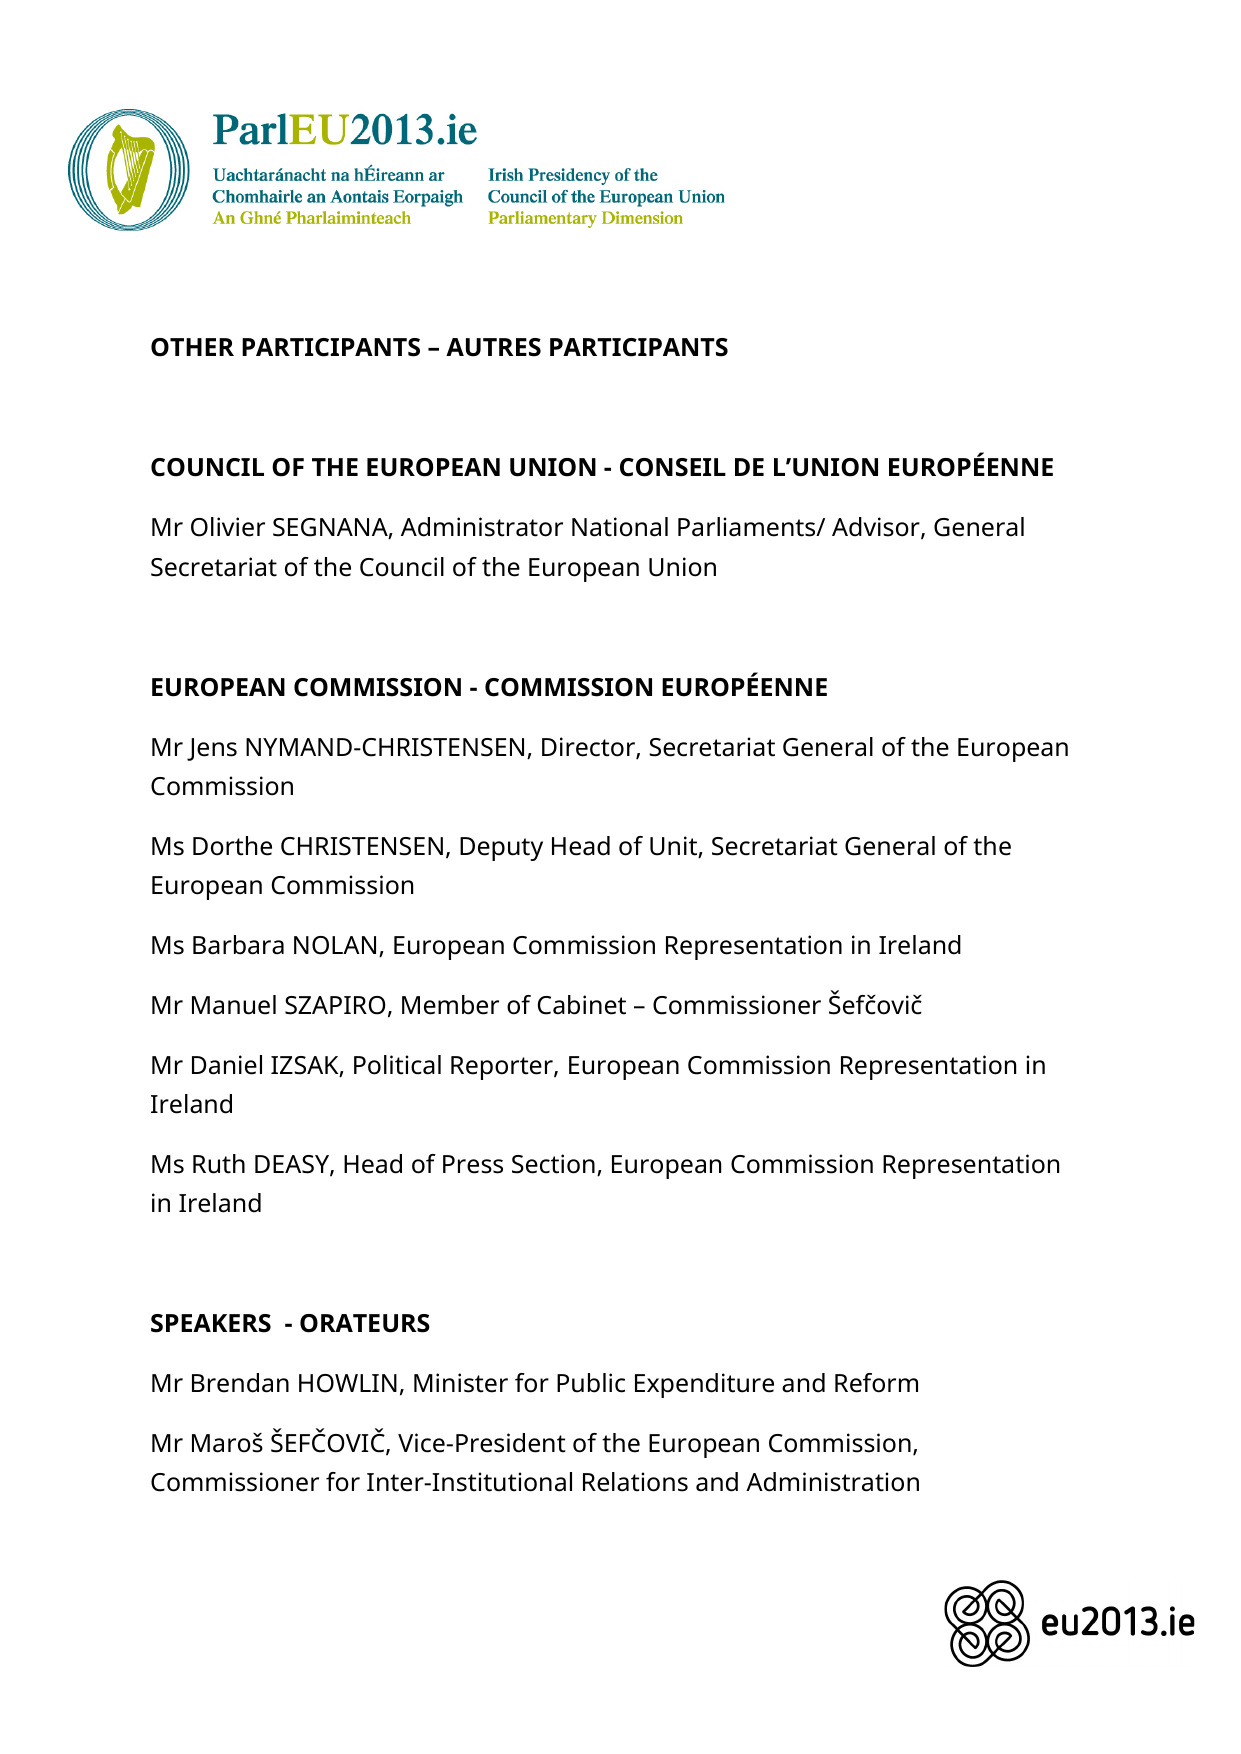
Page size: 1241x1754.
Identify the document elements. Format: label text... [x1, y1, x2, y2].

picture [944, 1580, 1195, 1667]
text Mr Olivier SEGNANA, Administrator National Parliaments/ Advisor, General Secretariat of the Council of the European Union [150, 510, 1090, 583]
text Ms Ruth DEASY, Head of Press Section, European Commission Representation in Ireland [150, 1147, 1090, 1220]
text Mr Jens NYMAND-CHRISTENSEN, Director, Secretariat General of the European Commission [150, 729, 1090, 802]
text Mr Brendan HOWLIN, Minister for Public Expenditure and Reform [150, 1366, 1090, 1400]
picture [68, 109, 725, 231]
text COUNCIL OF THE EUROPEAN UNION - CONSEIL DE L’UNION EUROPÉENNE [150, 450, 1090, 484]
text Mr Manuel SZAPIRO, Member of Cabinet – Commissioner Šefčovič [150, 987, 1090, 1022]
text OTHER PARTICIPANTS – AUTRES PARTICIPANTS [150, 330, 1090, 364]
text SPEAKERS - ORATEURS [150, 1306, 1090, 1340]
text Ms Dorthe CHRISTENSEN, Deputy Head of Unit, Secretariat General of the European Commission [150, 828, 1090, 902]
text Mr Maroš ŠEFČOVIČ, Vice-President of the European Commission, Commissioner for Inter-Institutional Relations and Administration [150, 1426, 1090, 1499]
text Mr Daniel IZSAK, Political Reporter, European Commission Representation in Ireland [150, 1047, 1090, 1121]
text EUROPEAN COMMISSION - COMMISSION EUROPÉENNE [150, 669, 1090, 703]
text Ms Barbara NOLAN, European Commission Representation in Ireland [150, 927, 1090, 962]
